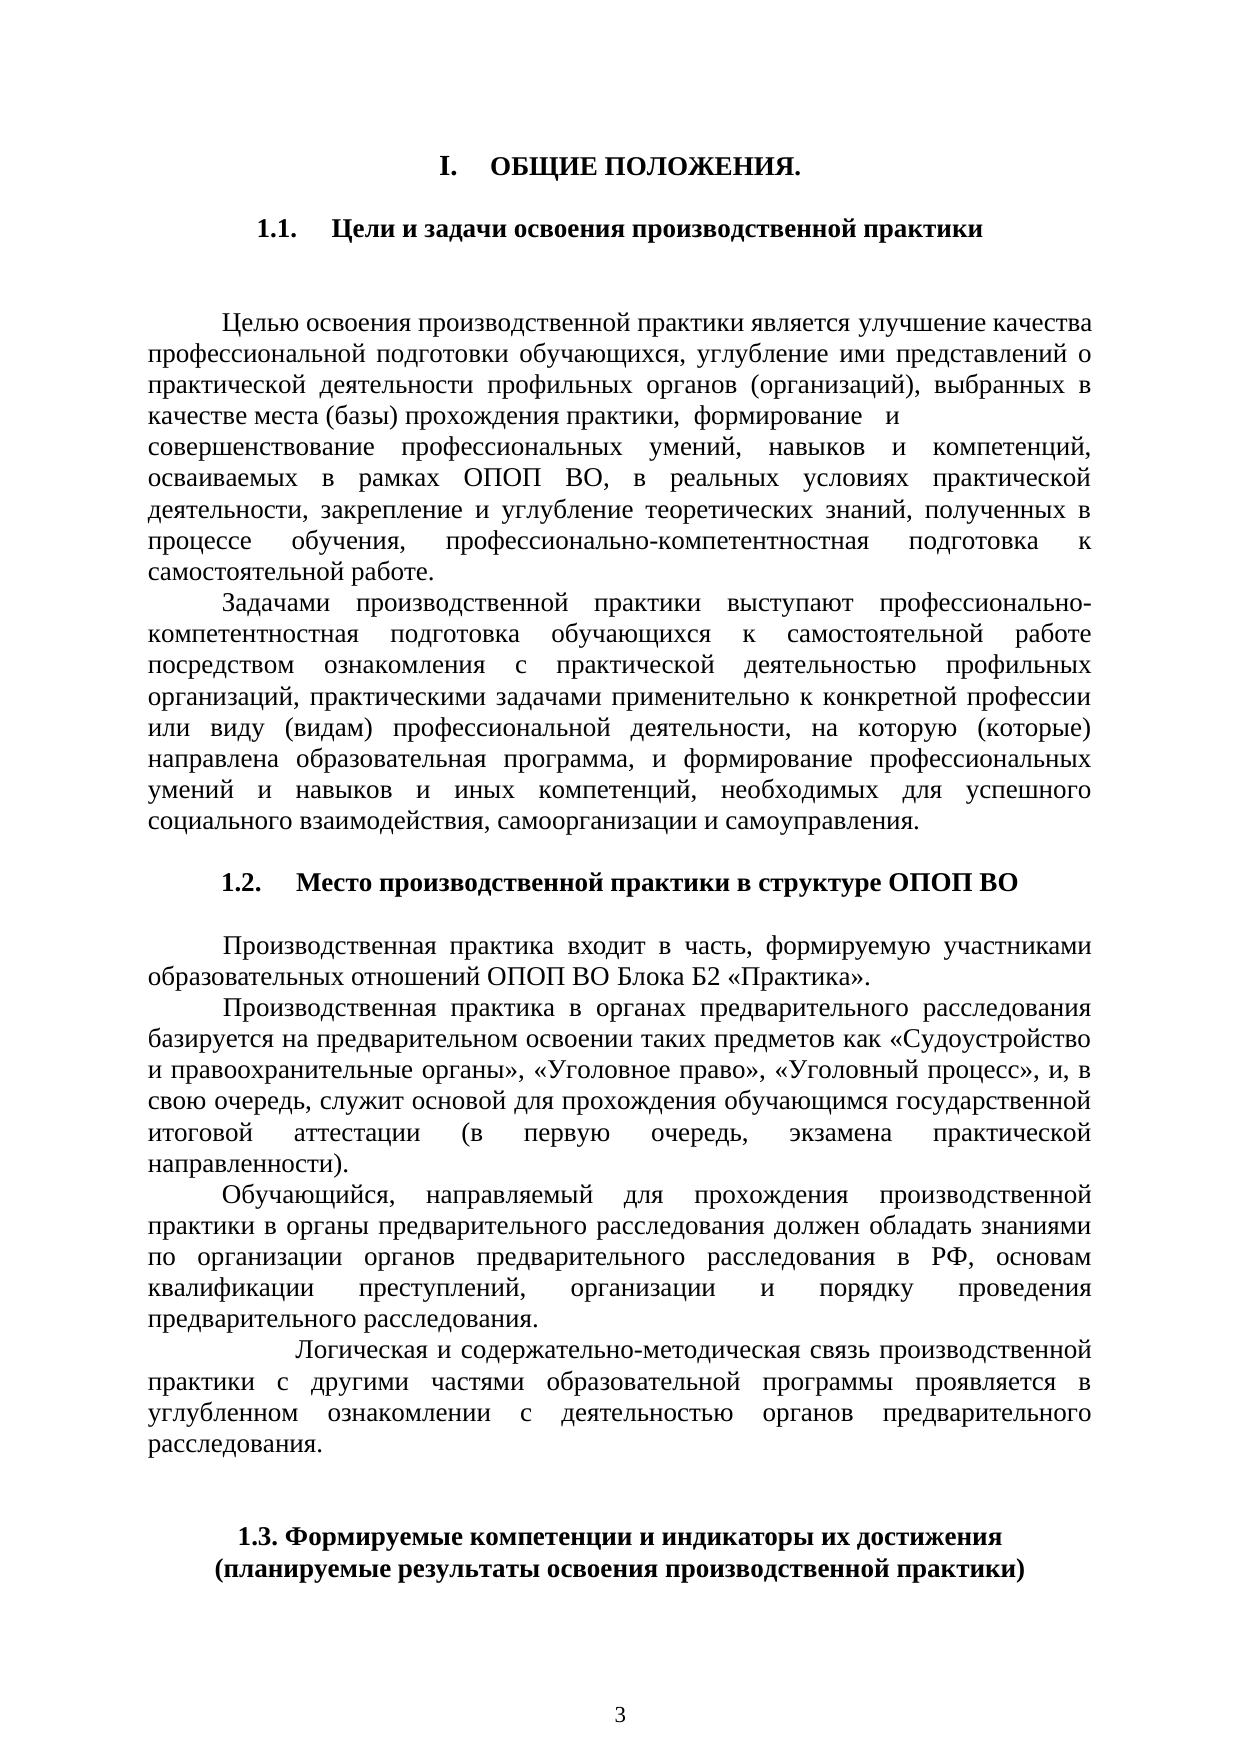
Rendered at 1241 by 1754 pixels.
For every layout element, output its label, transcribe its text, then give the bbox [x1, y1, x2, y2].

text Обучающийся, направляемый для прохождения производственной практики в органы предварительного расследования должен обладать знаниями по организации органов предварительного расследования в РФ, основам квалификации преступлений, организации и порядку проведения предварительного расследования. [148, 1178, 1092, 1334]
list ОБЩИЕ ПОЛОЖЕНИЯ. [148, 148, 1092, 181]
list Цели и задачи освоения производственной практики [148, 212, 1092, 243]
text Целью освоения производственной практики является улучшение качества профессиональной подготовки обучающихся, углубление ими представлений о практической деятельности профильных органов (организаций), выбранных в качестве места (базы) прохождения практики, формирование и совершенствование профессиональных умений, навыков и компетенций, осваиваемых в рамках ОПОП ВО, в реальных условиях практической деятельности, закрепление и углубление теоретических знаний, полученных в процессе обучения, профессионально-компетентностная подготовка к самостоятельной работе. [148, 306, 1092, 586]
text 1.3. Формируемые компетенции и индикаторы их достижения [148, 1521, 1092, 1552]
text Производственная практика в органах предварительного расследования базируется на предварительном освоении таких предметов как «Судоустройство и правоохранительные органы», «Уголовное право», «Уголовный процесс», и, в свою очередь, служит основой для прохождения обучающимся государственной итоговой аттестации (в первую очередь, экзамена практической направленности). [148, 991, 1092, 1178]
text (планируемые результаты освоения производственной практики) [148, 1552, 1092, 1583]
text Логическая и содержательно-методическая связь производственной практики с другими частями образовательной программы проявляется в углубленном ознакомлении с деятельностью органов предварительного расследования. [148, 1334, 1092, 1458]
text Задачами производственной практики выступают профессионально-компетентностная подготовка обучающихся к самостоятельной работе посредством ознакомления с практической деятельностью профильных организаций, практическими задачами применительно к конкретной профессии или виду (видам) профессиональной деятельности, на которую (которые) направлена образовательная программа, и формирование профессиональных умений и навыков и иных компетенций, необходимых для успешного социального взаимодействия, самоорганизации и самоуправления. [148, 586, 1092, 835]
list Место производственной практики в структуре ОПОП ВО [148, 866, 1092, 898]
text Производственная практика входит в часть, формируемую участниками образовательных отношений ОПОП ВО Блока Б2 «Практика». [148, 929, 1092, 991]
